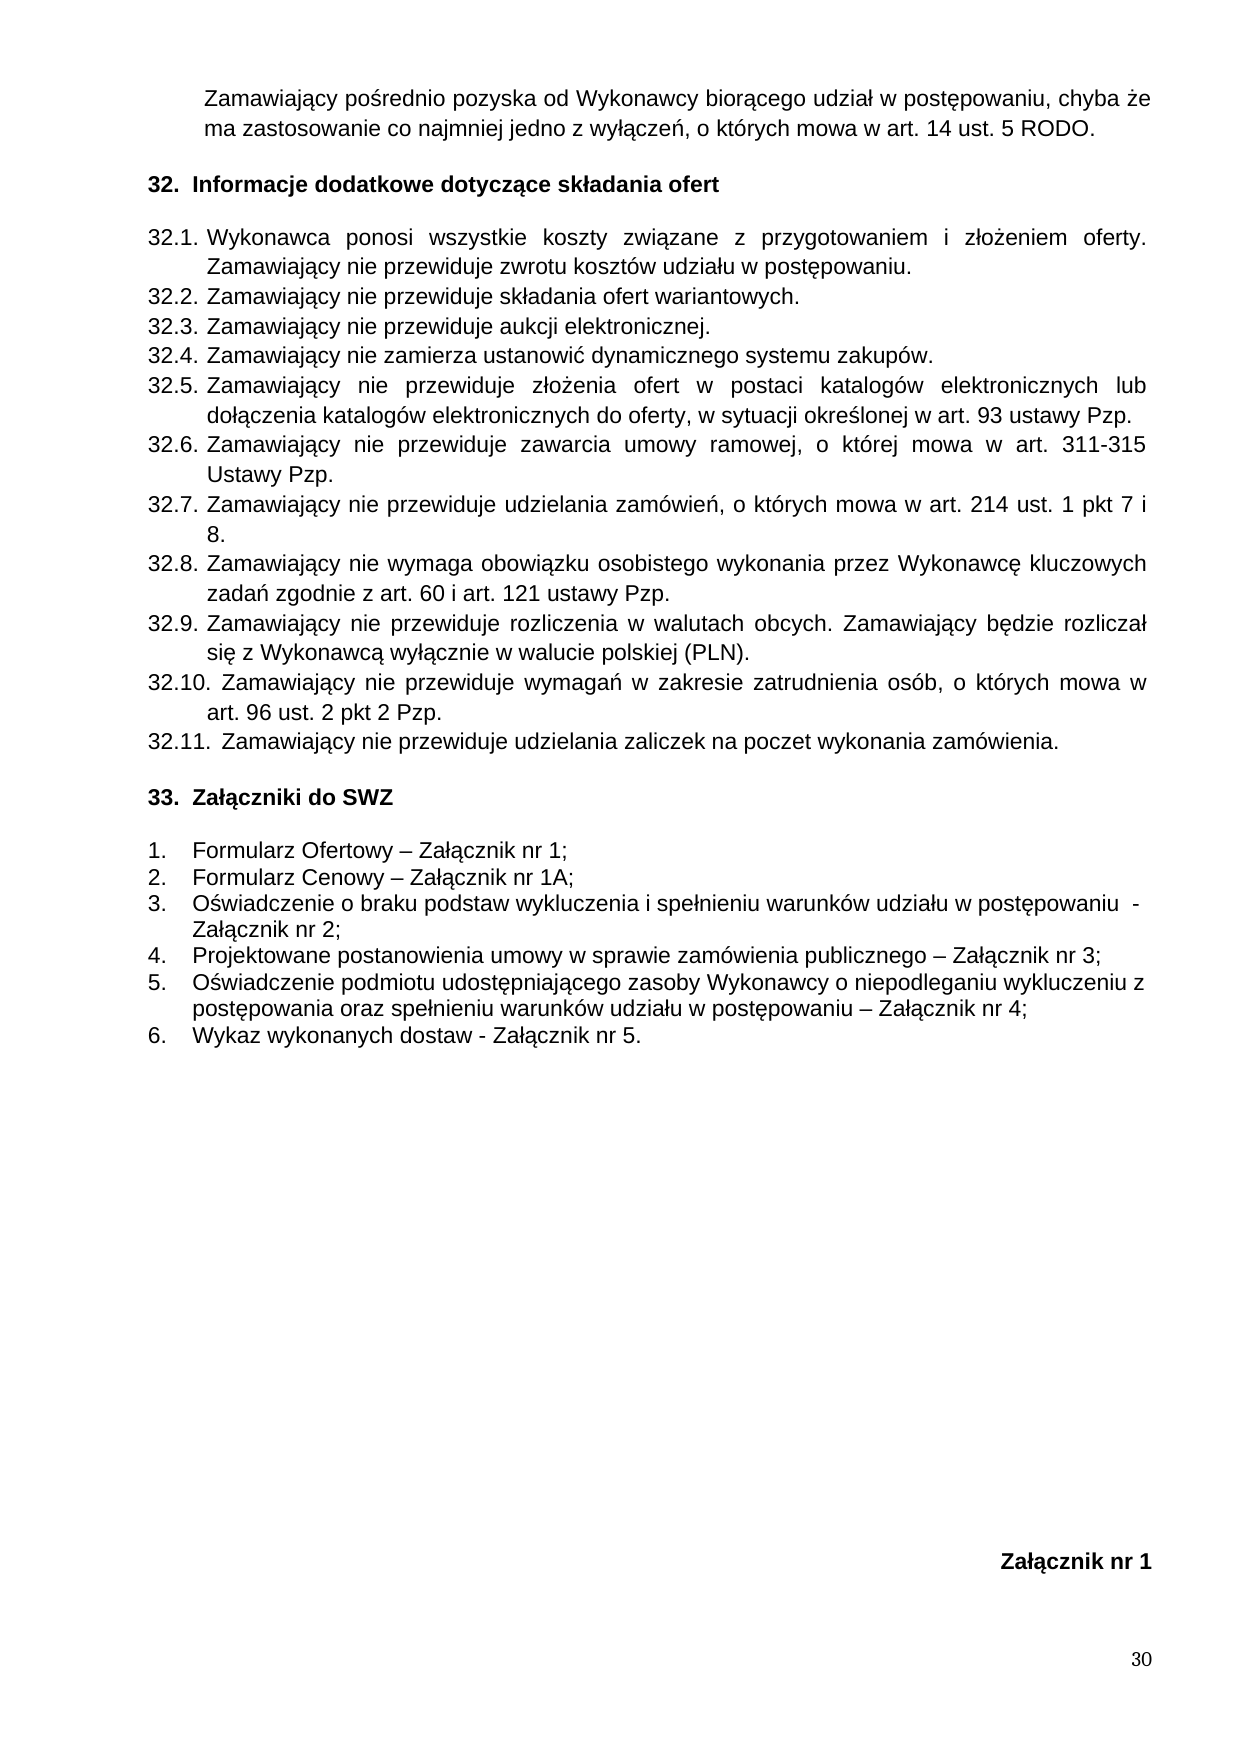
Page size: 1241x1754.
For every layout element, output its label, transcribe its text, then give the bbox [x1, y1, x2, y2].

list Zamawiający nie przewiduje składania ofert wariantowych. [148, 283, 1148, 309]
list Załączniki do SWZ [148, 784, 1152, 811]
list Oświadczenie o braku podstaw wykluczenia i spełnieniu warunków udziału w postępowaniu - Załącznik nr 2; [148, 890, 1152, 942]
list Zamawiający nie przewiduje aukcji elektronicznej. [148, 313, 1148, 339]
text Załącznik nr 1 [148, 1548, 1152, 1574]
list Formularz Cenowy – Załącznik nr 1A; [148, 863, 1152, 890]
list Zamawiający nie przewiduje rozliczenia w walutach obcych. Zamawiający będzie rozliczał się z Wykonawcą wyłącznie w walucie polskiej (PLN). [148, 609, 1148, 666]
list Zamawiający nie przewiduje złożenia ofert w postaci katalogów elektronicznych lub dołączenia katalogów elektronicznych do oferty, w sytuacji określonej w art. 93 ustawy Pzp. [148, 372, 1148, 428]
list Zamawiający nie wymaga obowiązku osobistego wykonania przez Wykonawcę kluczowych zadań zgodnie z art. 60 i art. 121 ustawy Pzp. [148, 550, 1148, 606]
list Wykonawca ponosi wszystkie koszty związane z przygotowaniem i złożeniem oferty. Zamawiający nie przewiduje zwrotu kosztów udziału w postępowaniu. [148, 224, 1148, 280]
list Zamawiający nie przewiduje wymagań w zakresie zatrudnienia osób, o których mowa w art. 96 ust. 2 pkt 2 Pzp. [148, 669, 1148, 725]
list Zamawiający nie przewiduje udzielania zaliczek na poczet wykonania zamówienia. [148, 728, 1148, 755]
list Zamawiający nie przewiduje udzielania zamówień, o których mowa w art. 214 ust. 1 pkt 7 i 8. [148, 491, 1148, 547]
list Wykaz wykonanych dostaw - Załącznik nr 5. [148, 1022, 1152, 1048]
list Projektowane postanowienia umowy w sprawie zamówienia publicznego – Załącznik nr 3; [148, 942, 1152, 969]
list Formularz Ofertowy – Załącznik nr 1; [148, 837, 1152, 863]
list Oświadczenie podmiotu udostępniającego zasoby Wykonawcy o niepodleganiu wykluczeniu z postępowania oraz spełnieniu warunków udziału w postępowaniu – Załącznik nr 4; [148, 969, 1152, 1022]
list Zamawiający nie zamierza ustanowić dynamicznego systemu zakupów. [148, 342, 1148, 369]
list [148, 85, 1152, 141]
list Zamawiający nie przewiduje zawarcia umowy ramowej, o której mowa w art. 311-315 Ustawy Pzp. [148, 431, 1148, 487]
list Informacje dodatkowe dotyczące składania ofert [148, 171, 1152, 197]
